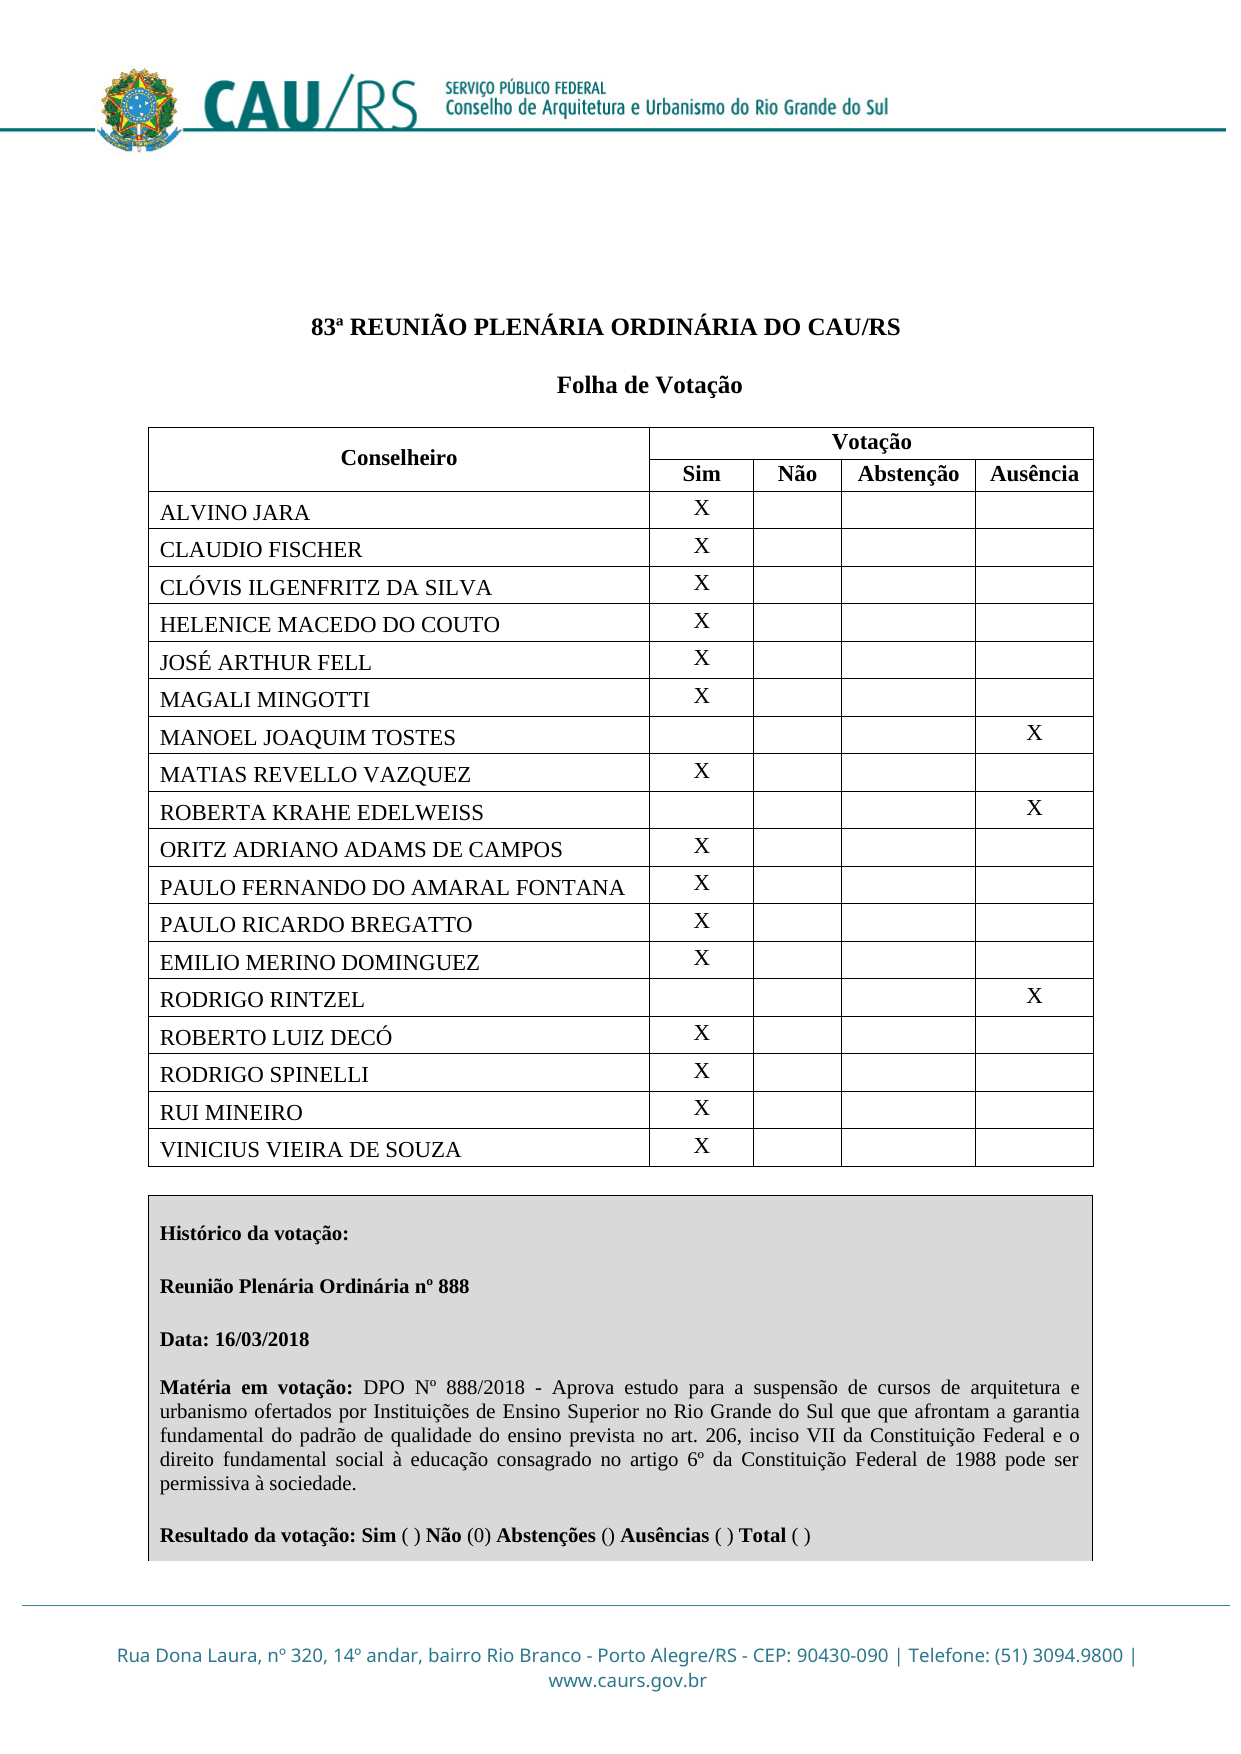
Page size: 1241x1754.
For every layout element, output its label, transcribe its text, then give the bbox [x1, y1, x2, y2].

table_cell [754, 492, 841, 528]
table_cell [650, 979, 753, 1016]
table_cell X [650, 567, 753, 603]
picture [0, 2, 1226, 163]
table_cell X [650, 492, 753, 528]
table_cell [754, 979, 841, 1016]
table_cell ALVINO JARA [149, 492, 649, 528]
table_header Conselheiro [149, 428, 649, 491]
table_cell [976, 904, 1093, 941]
table_cell RUI MINEIRO [149, 1092, 649, 1128]
table_cell X [650, 1054, 753, 1091]
table_cell PAULO RICARDO BREGATTO [149, 904, 649, 941]
table_cell X [650, 679, 753, 716]
table_cell Ausência [976, 460, 1093, 491]
table_cell X [650, 642, 753, 678]
table_cell EMILIO MERINO DOMINGUEZ [149, 942, 649, 978]
table_cell [842, 1129, 975, 1166]
table_cell [976, 492, 1093, 528]
table_cell X [650, 604, 753, 641]
table_cell X [650, 904, 753, 941]
table_cell [976, 604, 1093, 641]
table_cell [976, 1054, 1093, 1091]
table_cell [976, 1092, 1093, 1128]
table_cell CLÓVIS ILGENFRITZ DA SILVA [149, 567, 649, 603]
table_cell [754, 754, 841, 791]
table_cell [842, 942, 975, 978]
table_cell [754, 679, 841, 716]
table_cell [842, 904, 975, 941]
table_cell [976, 529, 1093, 566]
table_cell X [650, 754, 753, 791]
table_cell [842, 717, 975, 753]
table_cell [650, 717, 753, 753]
table_cell [842, 1092, 975, 1128]
table_cell X [976, 979, 1093, 1016]
table_header Histórico da votação: [149, 1196, 1092, 1274]
table_cell X [650, 942, 753, 978]
table_cell MATIAS REVELLO VAZQUEZ [149, 754, 649, 791]
table_cell X [976, 717, 1093, 753]
table_cell [754, 567, 841, 603]
table_cell [842, 642, 975, 678]
table_header Votação [650, 428, 1093, 459]
table_cell [842, 1054, 975, 1091]
table_cell ROBERTA KRAHE EDELWEISS [149, 792, 649, 828]
table_cell [754, 942, 841, 978]
table_cell Reunião Plenária Ordinária nº 888 [149, 1274, 1092, 1327]
table_cell [754, 1129, 841, 1166]
table_cell MANOEL JOAQUIM TOSTES [149, 717, 649, 753]
table_cell [976, 1129, 1093, 1166]
table_cell X [650, 829, 753, 866]
table_cell RODRIGO RINTZEL [149, 979, 649, 1016]
table_cell [842, 679, 975, 716]
table_cell [754, 1054, 841, 1091]
table_cell [976, 567, 1093, 603]
table_cell [976, 642, 1093, 678]
table_cell [842, 492, 975, 528]
table_cell X [650, 1092, 753, 1128]
table_cell ORITZ ADRIANO ADAMS DE CAMPOS [149, 829, 649, 866]
table_cell [842, 979, 975, 1016]
table_cell [976, 829, 1093, 866]
table_cell Sim [650, 460, 753, 491]
table_cell VINICIUS VIEIRA DE SOUZA [149, 1129, 649, 1166]
table_cell ROBERTO LUIZ DECÓ [149, 1017, 649, 1053]
table_cell [976, 867, 1093, 903]
table_cell [976, 679, 1093, 716]
table_cell CLAUDIO FISCHER [149, 529, 649, 566]
table_cell [976, 942, 1093, 978]
table_cell RODRIGO SPINELLI [149, 1054, 649, 1091]
text 83ª REUNIÃO PLENÁRIA ORDINÁRIA DO CAU/RS [148, 312, 1064, 341]
table_cell [976, 1017, 1093, 1053]
table_cell [754, 1092, 841, 1128]
text Folha de Votação [148, 370, 1152, 398]
table_cell Não [754, 460, 841, 491]
table_cell [754, 792, 841, 828]
table_cell Resultado da votação: Sim ( ) Não (0) Abstenções () Ausências ( ) Total ( ) [149, 1523, 1092, 1561]
table_cell [976, 754, 1093, 791]
table_cell [842, 604, 975, 641]
table_cell [842, 754, 975, 791]
table_cell Abstenção [842, 460, 975, 491]
table_cell [754, 1017, 841, 1053]
table_cell [842, 1017, 975, 1053]
table_cell X [976, 792, 1093, 828]
table_cell Data: 16/03/2018 Matéria em votação: DPO Nº 888/2018 - Aprova estudo para a suspensão de cursos de arquitetura e urbanismo ofertados por Instituições de Ensino Superior no Rio Grande do Sul que que afrontam a garantia fundamental do padrão de qualidade do ensino prevista no art. 206, inciso VII da Constituição Federal e o direito fundamental social à educação consagrado no artigo 6º da Constituição Federal de 1988 pode ser permissiva à sociedade. [149, 1327, 1092, 1523]
table_cell X [650, 1017, 753, 1053]
table_cell [754, 642, 841, 678]
table_cell MAGALI MINGOTTI [149, 679, 649, 716]
table_cell [842, 529, 975, 566]
table_cell X [650, 529, 753, 566]
table_cell [842, 567, 975, 603]
table_cell HELENICE MACEDO DO COUTO [149, 604, 649, 641]
table_cell X [650, 867, 753, 903]
table_cell [842, 792, 975, 828]
table_cell PAULO FERNANDO DO AMARAL FONTANA [149, 867, 649, 903]
table_cell [754, 529, 841, 566]
table_cell X [650, 1129, 753, 1166]
table_cell JOSÉ ARTHUR FELL [149, 642, 649, 678]
table_cell [842, 867, 975, 903]
table_cell [754, 867, 841, 903]
table_cell [842, 829, 975, 866]
table_cell [754, 717, 841, 753]
table_cell [754, 904, 841, 941]
table_cell [650, 792, 753, 828]
table_cell [754, 829, 841, 866]
table_cell [754, 604, 841, 641]
